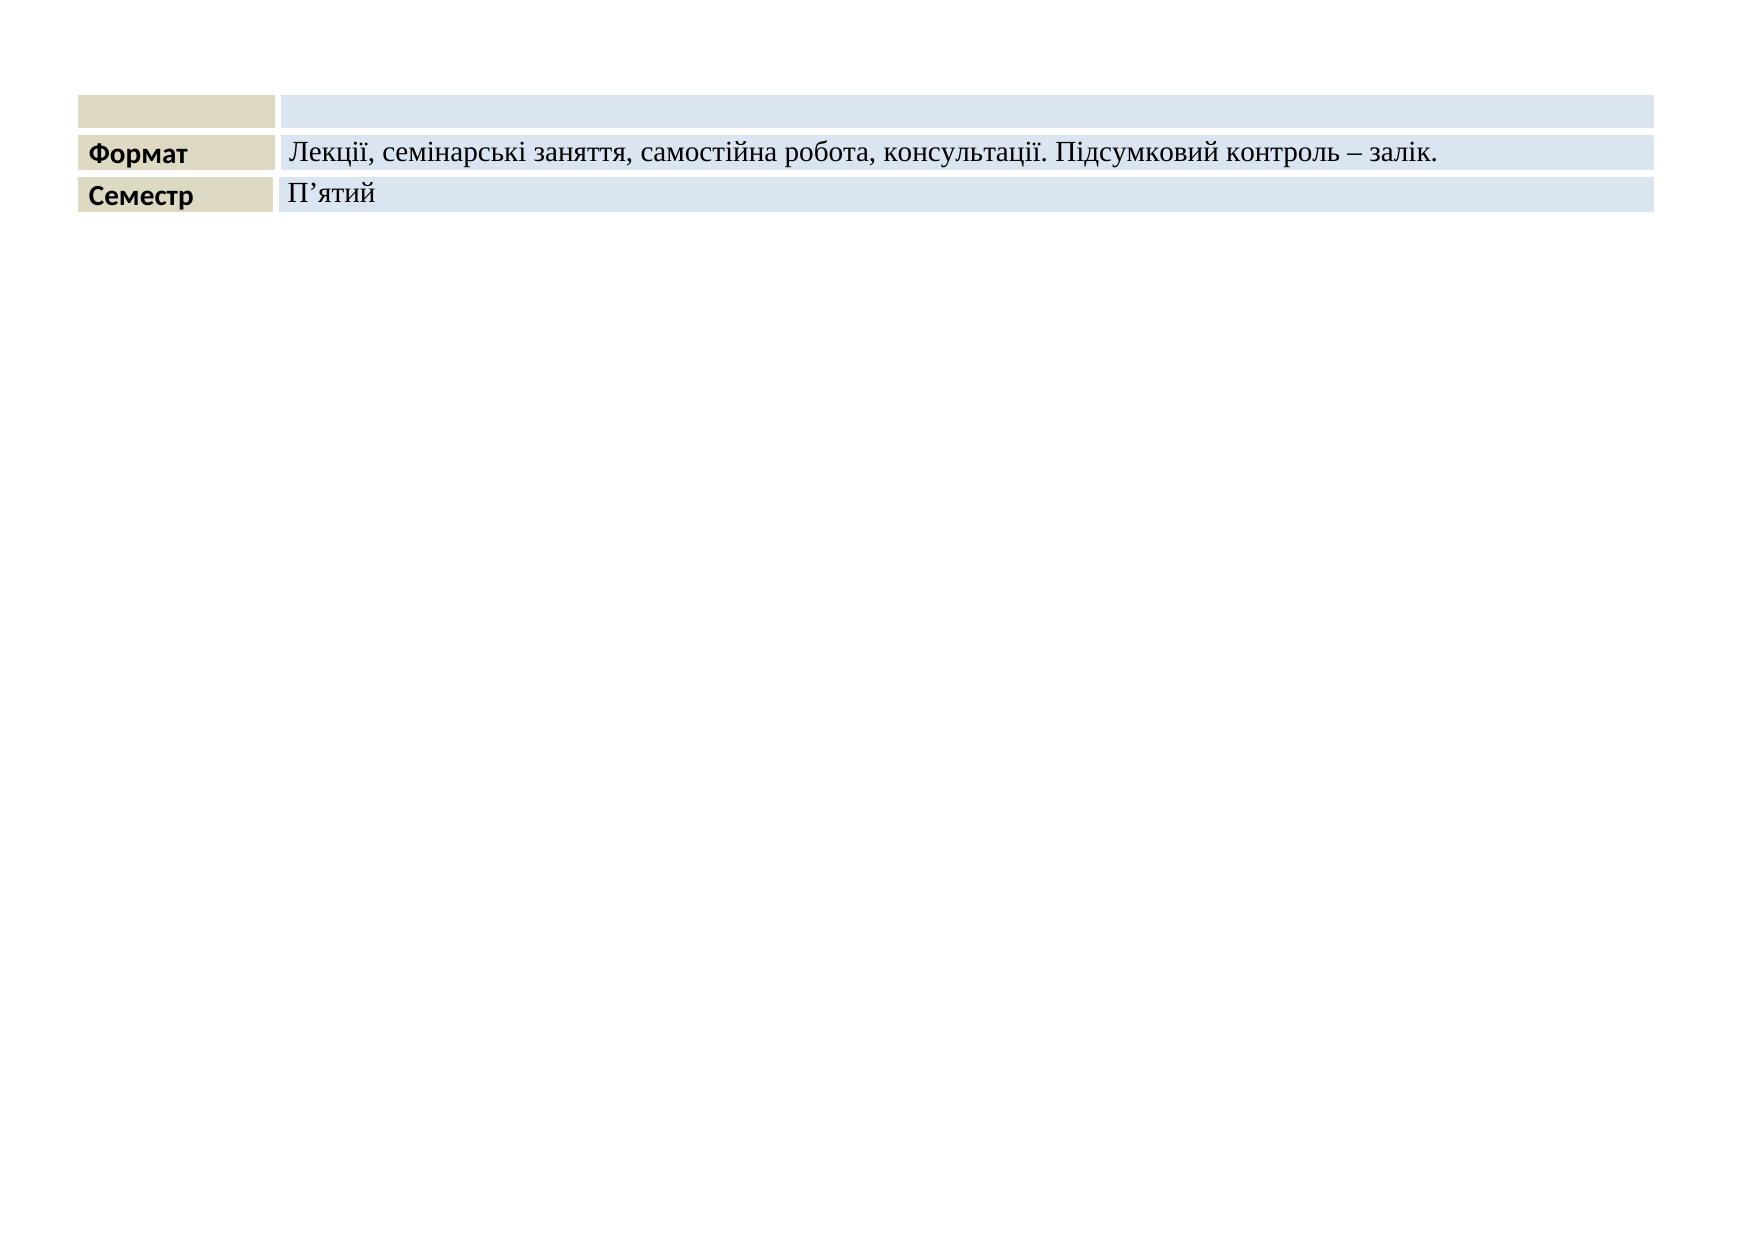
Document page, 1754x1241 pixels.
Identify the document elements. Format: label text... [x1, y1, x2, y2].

table_cell Лекції, семінарські заняття, самостійна робота, консультації. Підсумковий контроль – залік. [281, 135, 1654, 170]
table_cell Формат [78, 135, 275, 170]
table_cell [281, 95, 1654, 128]
table_cell Семестр [78, 177, 273, 212]
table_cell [78, 95, 275, 128]
table_cell П’ятий [279, 177, 1654, 212]
